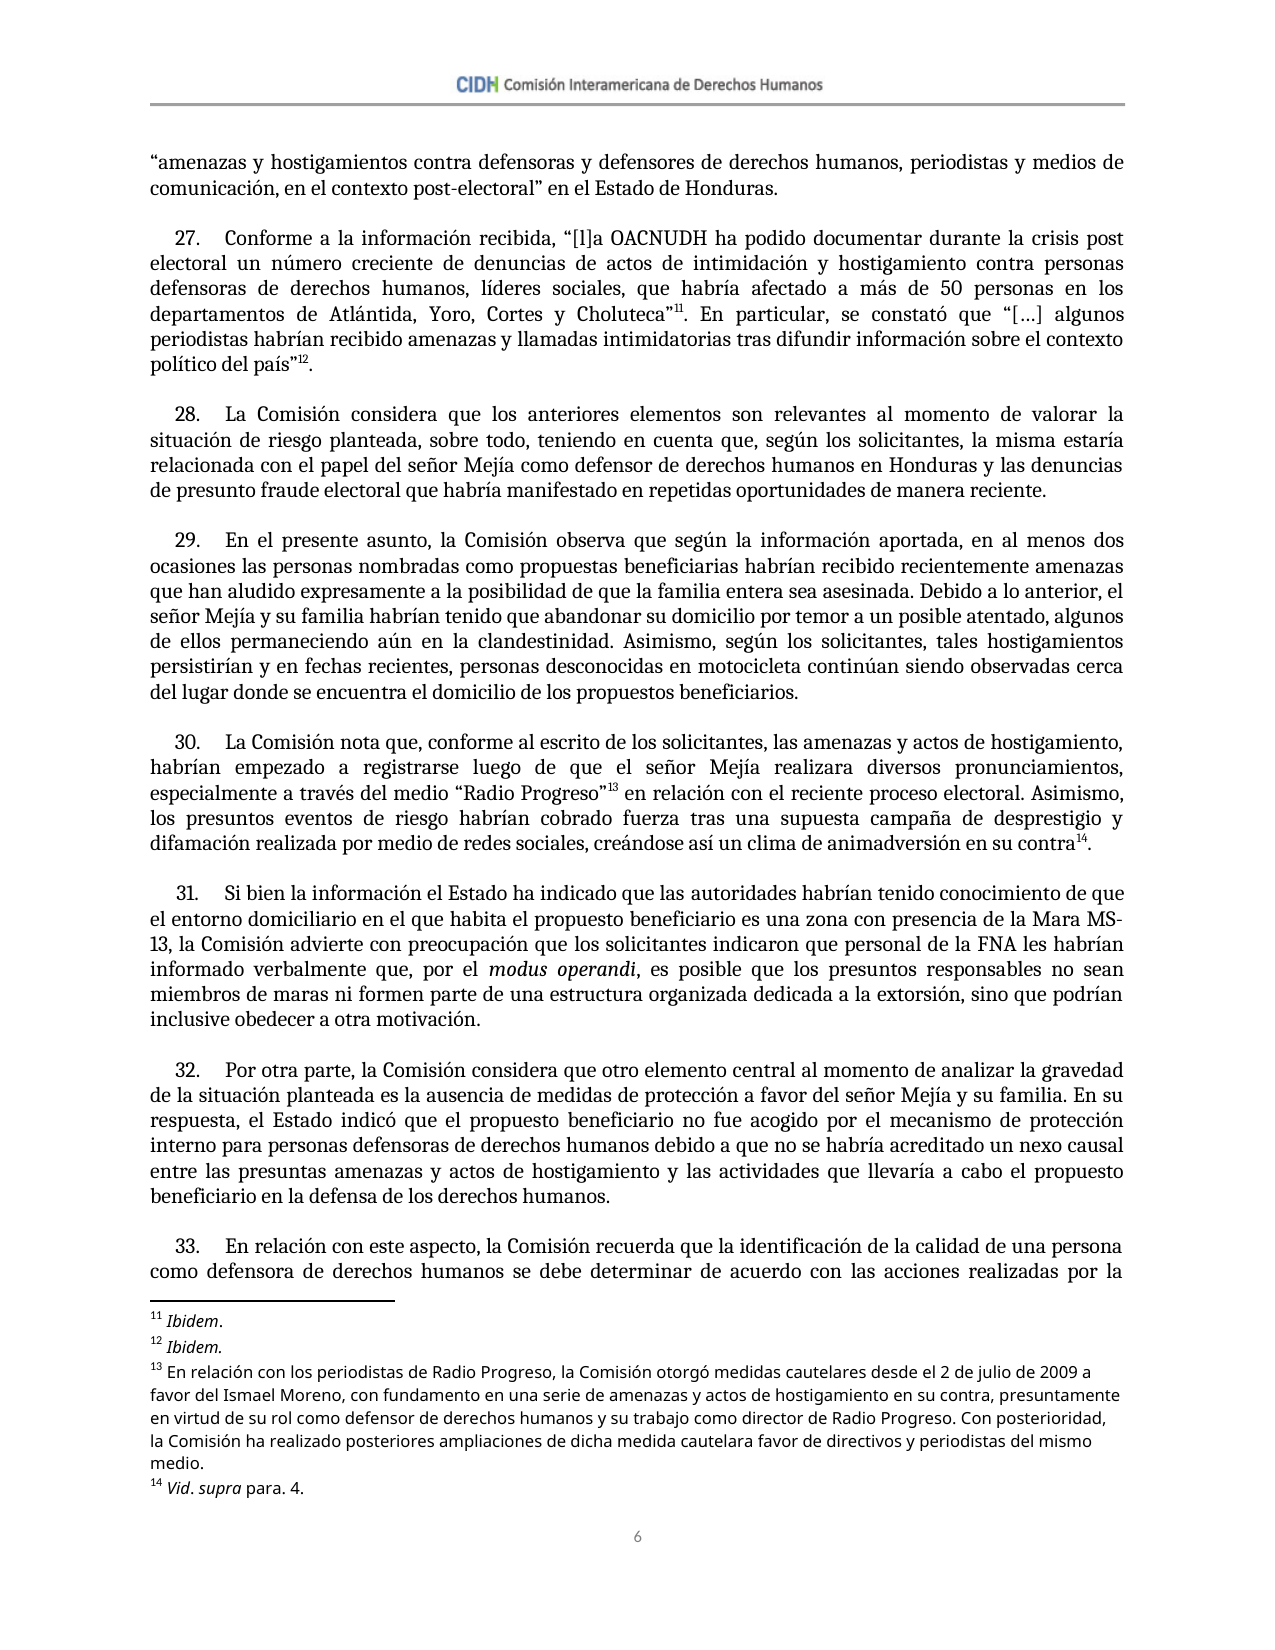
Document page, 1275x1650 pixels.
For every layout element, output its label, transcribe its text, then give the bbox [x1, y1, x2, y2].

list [150, 1234, 1125, 1284]
list Si bien la información el Estado ha indicado que las autoridades habrían tenido conocimiento de que el entorno domiciliario en el que habita el propuesto beneficiario es una zona con presencia de la Mara MS-13, la Comisión advierte con preocupación que los solicitantes indicaron que personal de la FNA les habrían informado verbalmente que, por el modus operandi, es posible que los presuntos responsables no sean miembros de maras ni formen parte de una estructura organizada dedicada a la extorsión, sino que podrían inclusive obedecer a otra motivación. [150, 881, 1125, 1032]
list Por otra parte, la Comisión considera que otro elemento central al momento de analizar la gravedad de la situación planteada es la ausencia de medidas de protección a favor del señor Mejía y su familia. En su respuesta, el Estado indicó que el propuesto beneficiario no fue acogido por el mecanismo de protección interno para personas defensoras de derechos humanos debido a que no se habría acreditado un nexo causal entre las presuntas amenazas y actos de hostigamiento y las actividades que llevaría a cabo el propuesto beneficiario en la defensa de los derechos humanos. [150, 1057, 1125, 1209]
list La Comisión considera que los anteriores elementos son relevantes al momento de valorar la situación de riesgo planteada, sobre todo, teniendo en cuenta que, según los solicitantes, la misma estaría relacionada con el papel del señor Mejía como defensor de derechos humanos en Honduras y las denuncias de presunto fraude electoral que habría manifestado en repetidas oportunidades de manera reciente. [150, 402, 1125, 503]
list Conforme a la información recibida, “[l]a OACNUDH ha podido documentar durante la crisis post electoral un número creciente de denuncias de actos de intimidación y hostigamiento contra personas defensoras de derechos humanos, líderes sociales, que habría afectado a más de 50 personas en los departamentos de Atlántida, Yoro, Cortes y Choluteca”. En particular, se constató que “[…] algunos periodistas habrían recibido amenazas y llamadas intimidatorias tras difundir información sobre el contexto político del país”. [150, 226, 1125, 377]
list La Comisión nota que, conforme al escrito de los solicitantes, las amenazas y actos de hostigamiento, habrían empezado a registrarse luego de que el señor Mejía realizara diversos pronunciamientos, especialmente a través del medio “Radio Progreso” en relación con el reciente proceso electoral. Asimismo, los presuntos eventos de riesgo habrían cobrado fuerza tras una supuesta campaña de desprestigio y difamación realizada por medio de redes sociales, creándose así un clima de animadversión en su contra. [150, 730, 1125, 856]
picture [450, 75, 826, 95]
list En el presente asunto, la Comisión observa que según la información aportada, en al menos dos ocasiones las personas nombradas como propuestas beneficiarias habrían recibido recientemente amenazas que han aludido expresamente a la posibilidad de que la familia entera sea asesinada. Debido a lo anterior, el señor Mejía y su familia habrían tenido que abandonar su domicilio por temor a un posible atentado, algunos de ellos permaneciendo aún en la clandestinidad. Asimismo, según los solicitantes, tales hostigamientos persistirían y en fechas recientes, personas desconocidas en motocicleta continúan siendo observadas cerca del lugar donde se encuentra el domicilio de los propuestos beneficiarios. [150, 528, 1125, 704]
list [150, 150, 1125, 200]
